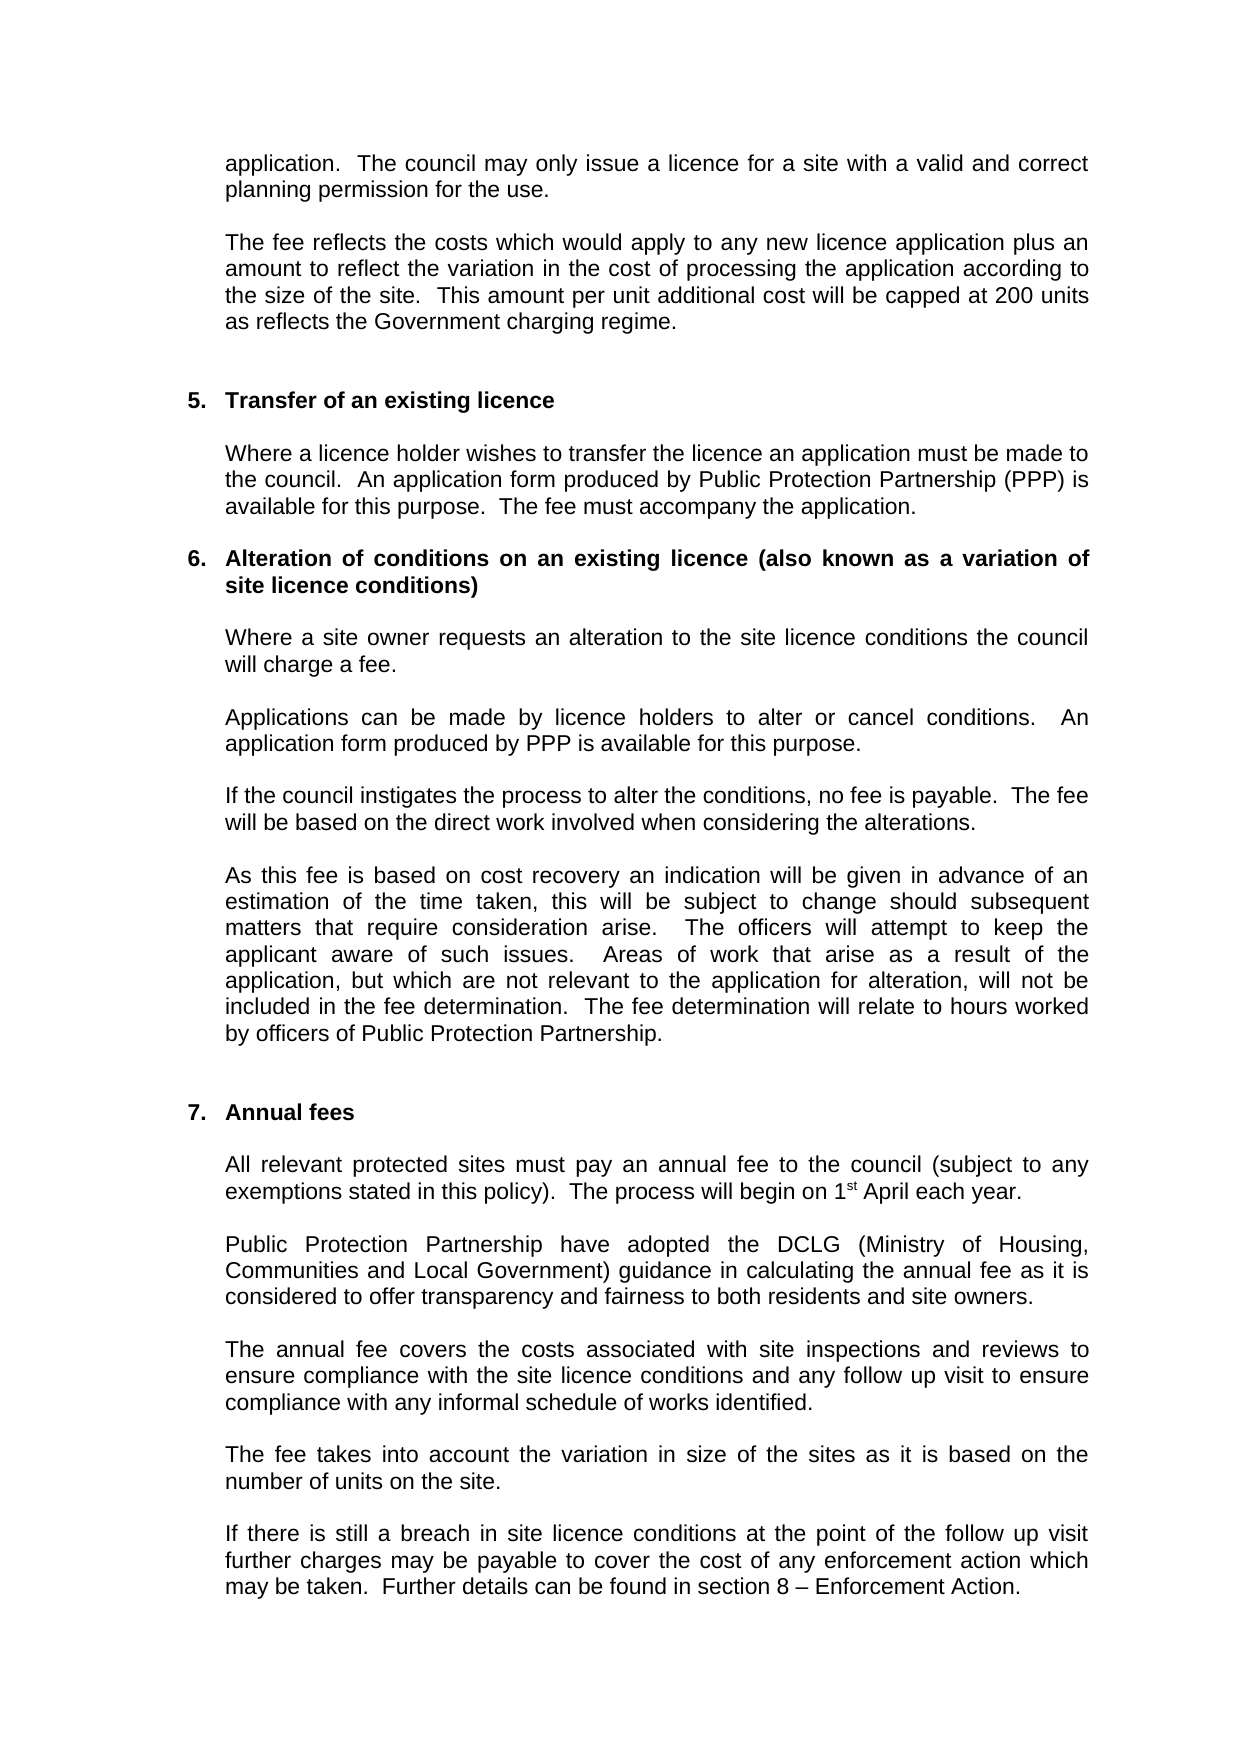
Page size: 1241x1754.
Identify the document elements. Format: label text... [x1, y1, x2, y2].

text The fee takes into account the variation in size of the sites as it is based on the number of units on the site. [225, 1441, 1090, 1494]
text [225, 150, 1090, 203]
text All relevant protected sites must pay an annual fee to the council (subject to any exemptions stated in this policy). The process will begin on 1st April each year. [225, 1151, 1090, 1204]
text If the council instigates the process to alter the conditions, no fee is payable. The fee will be based on the direct work involved when considering the alterations. [225, 782, 1090, 835]
text Applications can be made by licence holders to alter or cancel conditions. An application form produced by PPP is available for this purpose. [225, 703, 1090, 756]
list Transfer of an existing licence [187, 387, 1090, 413]
text The annual fee covers the costs associated with site inspections and reviews to ensure compliance with the site licence conditions and any follow up visit to ensure compliance with any informal schedule of works identified. [225, 1336, 1090, 1415]
text If there is still a breach in site licence conditions at the point of the follow up visit further charges may be payable to cover the cost of any enforcement action which may be taken. Further details can be found in section 8 – Enforcement Action. [225, 1520, 1090, 1599]
text Where a licence holder wishes to transfer the licence an application must be made to the council. An application form produced by Public Protection Partnership (PPP) is available for this purpose. The fee must accompany the application. [225, 440, 1090, 519]
list Alteration of conditions on an existing licence (also known as a variation of site licence conditions) [187, 545, 1090, 598]
text The fee reflects the costs which would apply to any new licence application plus an amount to reflect the variation in the cost of processing the application according to the size of the site. This amount per unit additional cost will be capped at 200 units as reflects the Government charging regime. [225, 229, 1090, 334]
text Public Protection Partnership have adopted the DCLG (Ministry of Housing, Communities and Local Government) guidance in calculating the annual fee as it is considered to offer transparency and fairness to both residents and site owners. [225, 1231, 1090, 1309]
text As this fee is based on cost recovery an indication will be given in advance of an estimation of the time taken, this will be subject to change should subsequent matters that require consideration arise. The officers will attempt to keep the applicant aware of such issues. Areas of work that arise as a result of the application, but which are not relevant to the application for alteration, will not be included in the fee determination. The fee determination will relate to hours worked by officers of Public Protection Partnership. [225, 862, 1090, 1046]
list Annual fees [187, 1099, 1090, 1125]
text Where a site owner requests an alteration to the site licence conditions the council will charge a fee. [225, 624, 1090, 677]
